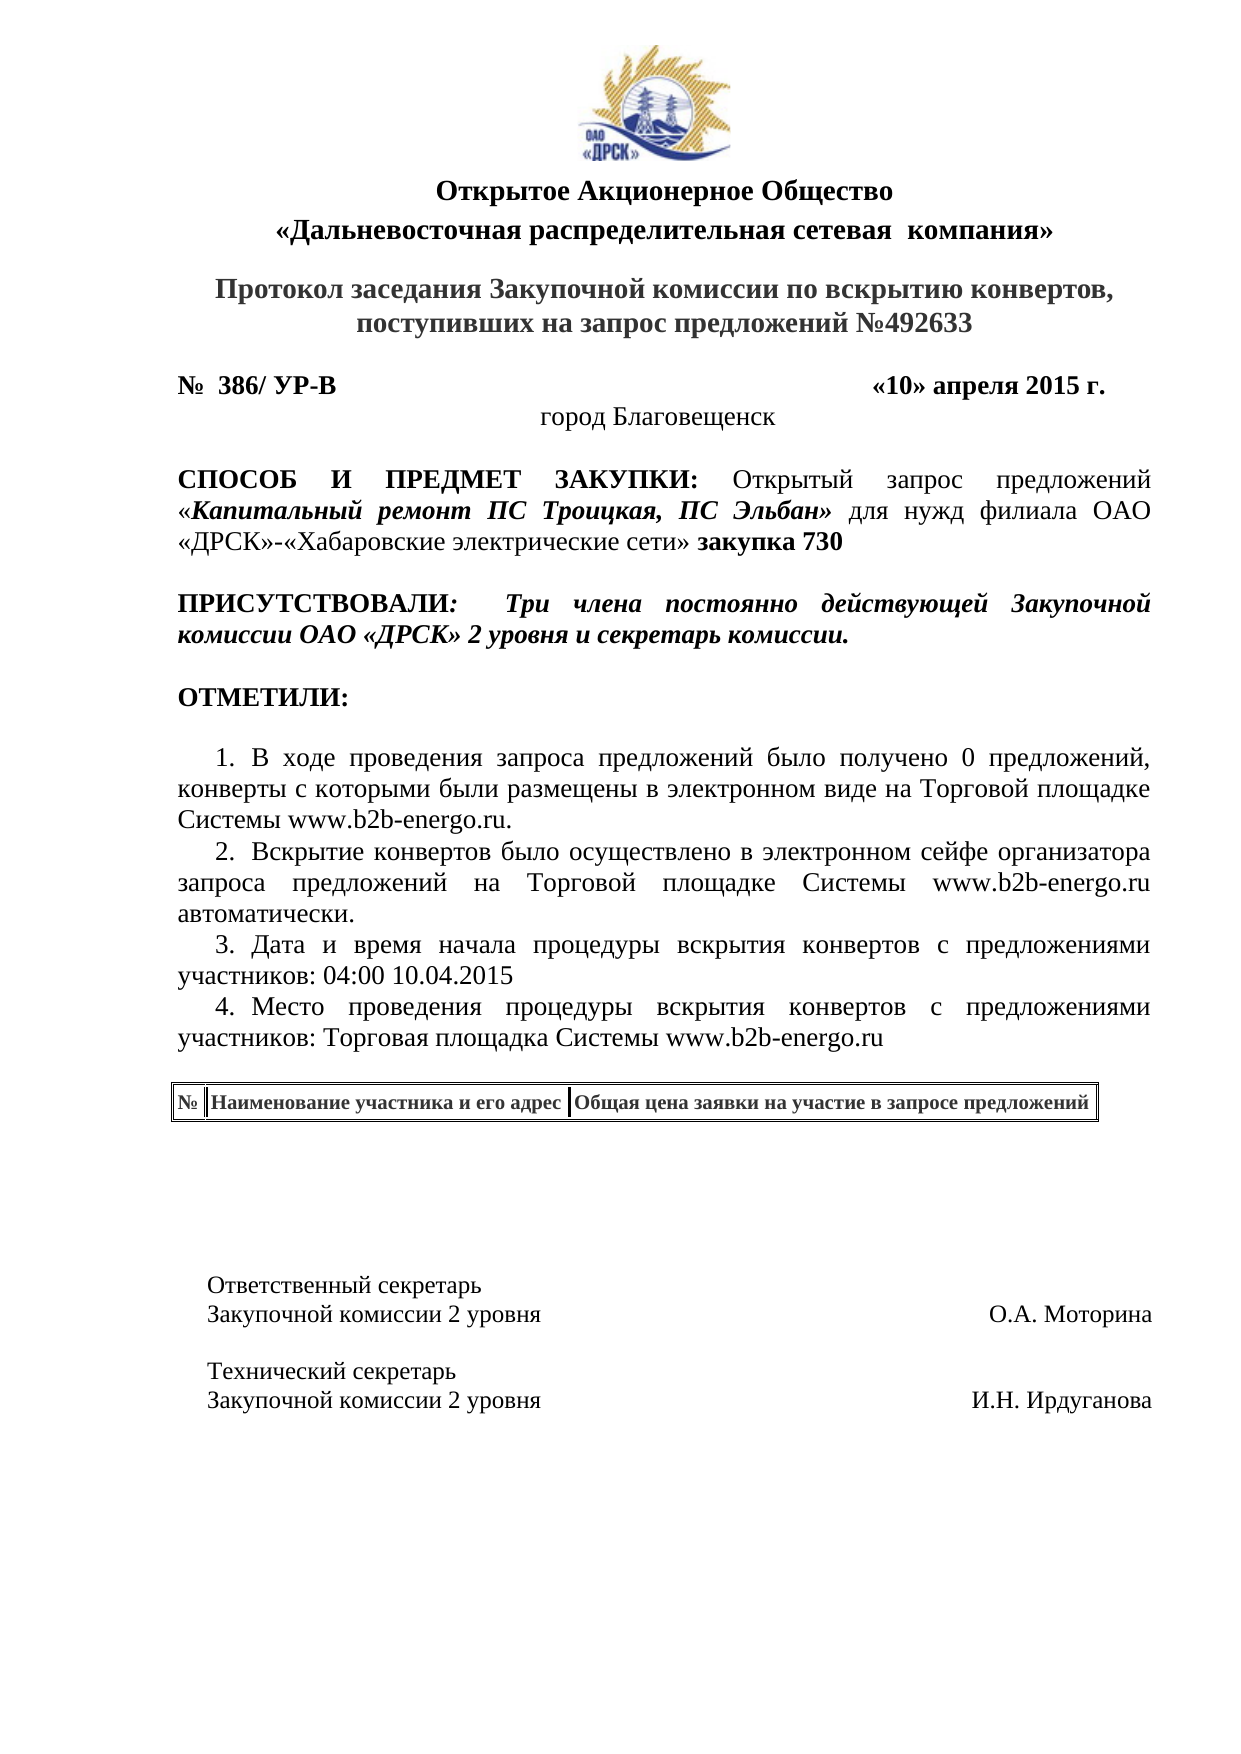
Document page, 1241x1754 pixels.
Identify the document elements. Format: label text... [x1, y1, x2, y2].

text Ответственный секретарь [207, 1270, 1152, 1299]
table_header «10» апреля 2015 г. [709, 369, 1240, 401]
text город Благовещенск [290, 401, 1026, 432]
table_header № [173, 1083, 206, 1118]
text Протокол заседания Закупочной комиссии по вскрытию конвертов, поступивших на запрос предложений №492633 [177, 271, 1152, 338]
list Вскрытие конвертов было осуществлено в электронном сейфе организатора запроса предложений на Торговой площадке Системы www.b2b-energo.ru автоматически. [177, 834, 1152, 928]
text ОТМЕТИЛИ: [177, 681, 1152, 712]
text Закупочной комиссии 2 уровня И.Н. Ирдуганова [207, 1385, 1152, 1414]
text Открытое Акционерное Общество [177, 173, 1152, 207]
text Закупочной комиссии 2 уровня О.А. Моторина [207, 1299, 1152, 1328]
table_header Наименование участника и его адрес [206, 1085, 569, 1118]
table_header № 386/ УР-В [166, 369, 709, 401]
picture [577, 45, 731, 161]
text Технический секретарь [207, 1356, 1152, 1385]
list В ходе проведения запроса предложений было получено 0 предложений, конверты с которыми были размещены в электронном виде на Торговой площадке Системы www.b2b-energo.ru. [177, 741, 1152, 834]
text СПОСОБ И ПРЕДМЕТ ЗАКУПКИ: Открытый запрос предложений «Капитальный ремонт ПС Троицкая, ПС Эльбан» для нужд филиала ОАО «ДРСК»-«Хабаровские электрические сети» закупка 730 [177, 463, 1152, 556]
text ПРИСУТСТВОВАЛИ: Три члена постоянно действующей Закупочной комиссии ОАО «ДРСК» 2 уровня и секретарь комиссии. [177, 587, 1152, 650]
table_header Общая цена заявки на участие в запросе предложений [569, 1085, 1096, 1118]
list Дата и время начала процедуры вскрытия конвертов с предложениями участников: 04:00 10.04.2015 [177, 928, 1152, 990]
list Место проведения процедуры вскрытия конвертов с предложениями участников: Торговая площадка Системы www.b2b-energo.ru [177, 990, 1152, 1053]
text «Дальневосточная распределительная сетевая компания» [177, 212, 1152, 245]
